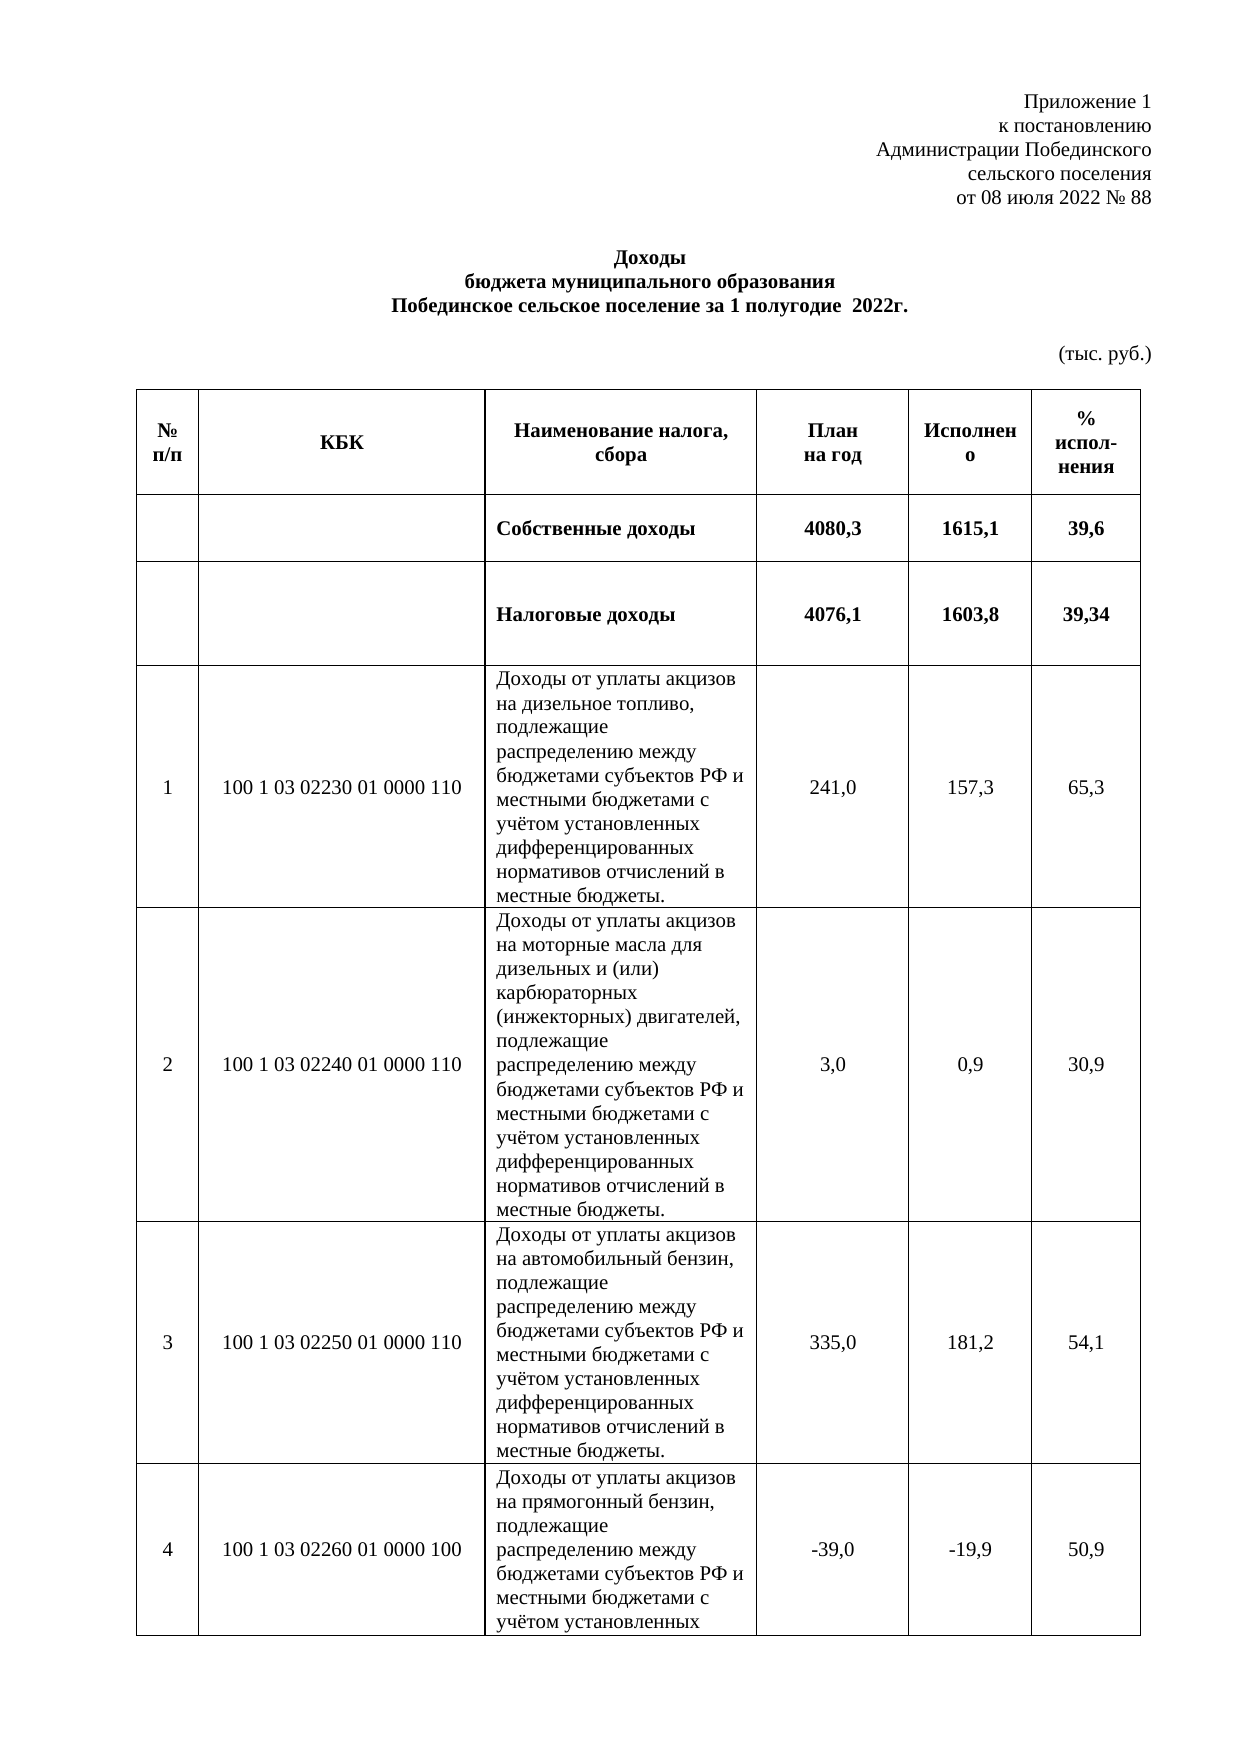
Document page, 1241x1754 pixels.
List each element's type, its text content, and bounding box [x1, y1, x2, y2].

table_cell 4 [137, 1464, 198, 1635]
table_cell 4080,3 [757, 495, 908, 561]
table_cell [199, 562, 484, 665]
table_cell 39,6 [1032, 495, 1140, 561]
table_cell 241,0 [757, 666, 908, 907]
table_cell Доходы от уплаты акцизов на автомобильный бензин, подлежащие распределению между бюджетами субъектов РФ и местными бюджетами с учётом установленных дифференцированных нормативов отчислений в местные бюджеты. [486, 1222, 756, 1462]
table_cell Налоговые доходы [486, 562, 756, 665]
text Доходы [148, 245, 1152, 269]
table_cell [137, 495, 198, 561]
table_cell 3,0 [757, 908, 908, 1221]
table_cell [137, 562, 198, 665]
table_cell 54,1 [1032, 1222, 1140, 1462]
text Администрации Побединского [185, 137, 1152, 161]
text (тыс. руб.) [148, 341, 1152, 365]
text бюджета муниципального образования [148, 269, 1152, 293]
table_cell 4076,1 [757, 562, 908, 665]
table_cell 2 [137, 908, 198, 1221]
table_cell -19,9 [909, 1464, 1031, 1635]
table_cell Доходы от уплаты акцизов на дизельное топливо, подлежащие распределению между бюджетами субъектов РФ и местными бюджетами с учётом установленных дифференцированных нормативов отчислений в местные бюджеты. [486, 666, 756, 907]
table_cell 181,2 [909, 1222, 1031, 1462]
table_cell 39,34 [1032, 562, 1140, 665]
table_header Наименование налога, сбора [486, 390, 756, 493]
text Приложение 1 [804, 89, 1152, 113]
table_cell 65,3 [1032, 666, 1140, 907]
text от 08 июля 2022 № 88 [185, 185, 1152, 209]
table_cell 30,9 [1032, 908, 1140, 1221]
table_cell 100 1 03 02250 01 0000 110 [199, 1222, 484, 1462]
table_cell 1615,1 [909, 495, 1031, 561]
table_header КБК [199, 390, 484, 493]
text Побединское сельское поселение за 1 полугодие 2022г. [148, 293, 1152, 317]
table_cell 100 1 03 02240 01 0000 110 [199, 908, 484, 1221]
table_cell 0,9 [909, 908, 1031, 1221]
table_cell 157,3 [909, 666, 1031, 907]
table_cell 1 [137, 666, 198, 907]
table_cell 1603,8 [909, 562, 1031, 665]
table_header План на год [757, 390, 908, 493]
table_cell 100 1 03 02230 01 0000 110 [199, 666, 484, 907]
table_cell Собственные доходы [486, 495, 756, 561]
table_header № п/п [137, 390, 198, 493]
table_cell Доходы от уплаты акцизов на моторные масла для дизельных и (или) карбюраторных (инжекторных) двигателей, подлежащие распределению между бюджетами субъектов РФ и местными бюджетами с учётом установленных дифференцированных нормативов отчислений в местные бюджеты. [486, 908, 756, 1221]
table_cell 3 [137, 1222, 198, 1462]
text сельского поселения [185, 161, 1152, 185]
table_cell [199, 1464, 484, 1635]
table_header % испол- нения [1032, 390, 1140, 493]
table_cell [486, 1464, 756, 1635]
table_cell -39,0 [757, 1464, 908, 1635]
table_header Исполнено [909, 390, 1031, 493]
table_cell [199, 495, 484, 561]
text к постановлению [185, 113, 1152, 137]
table_cell 50,9 [1032, 1464, 1140, 1635]
table_cell 335,0 [757, 1222, 908, 1462]
